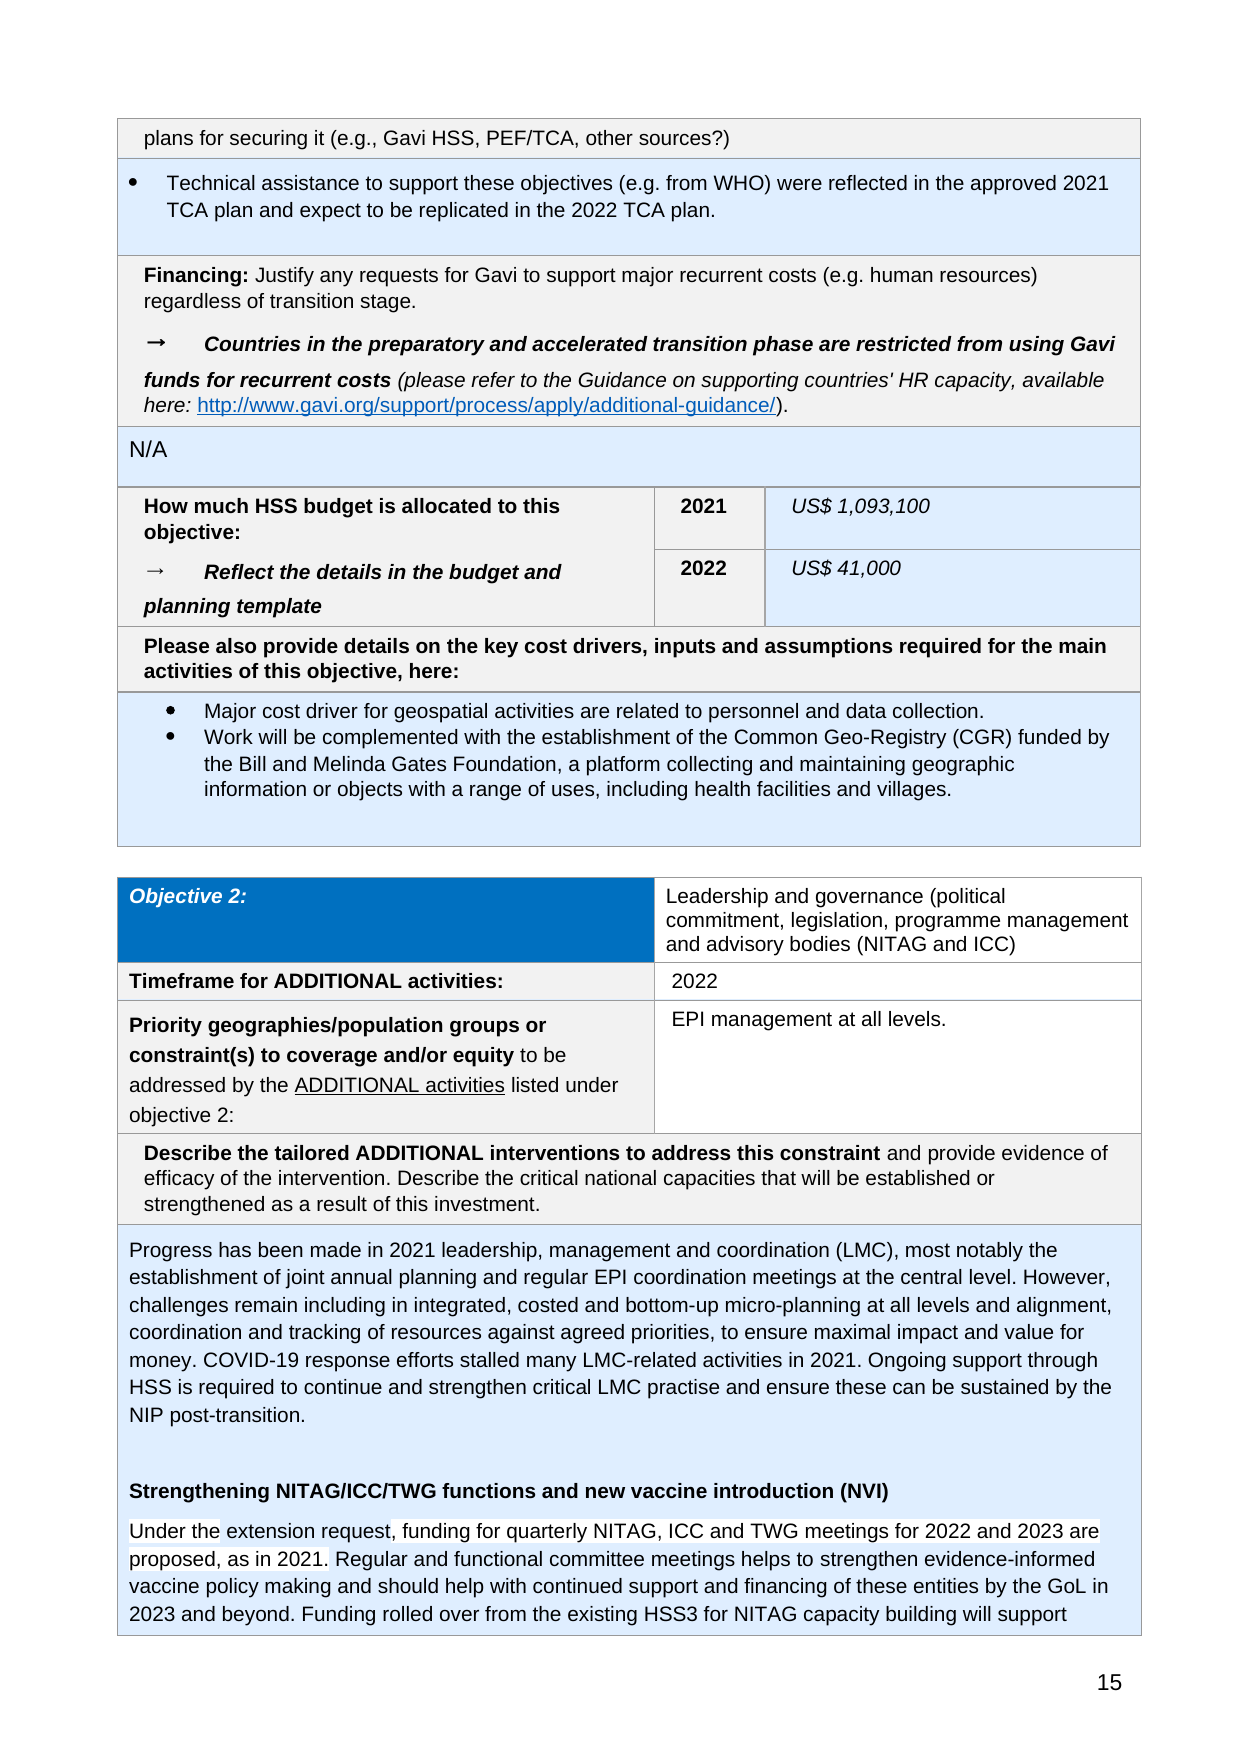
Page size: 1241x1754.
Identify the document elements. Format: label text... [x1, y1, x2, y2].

table_cell Technical assistance to support these objectives (e.g. from WHO) were reflected in the approved 2021 TCA plan and expect to be replicated in the 2022 TCA plan. [118, 159, 1140, 255]
table_cell How much HSS budget is allocated to this objective: Reflect the details in the budget and planning template [118, 488, 654, 626]
table_cell Priority geographies/population groups or constraint(s) to coverage and/or equity to be addressed by the ADDITIONAL activities listed under objective 2: [118, 1001, 654, 1133]
table_cell US$ 1,093,100 [766, 488, 1140, 549]
table_cell US$ 41,000 [766, 550, 1140, 626]
table_cell Please also provide details on the key cost drivers, inputs and assumptions required for the main activities of this objective, here: [118, 627, 1140, 691]
table_cell Financing: Justify any requests for Gavi to support major recurrent costs (e.g. human resources) regardless of transition stage. Countries in the preparatory and accelerated transition phase are restricted from using Gavi funds for recurrent costs (please refer to the Guidance on supporting countries' HR capacity, available here: http://www.gavi.org/support/process/apply/additional-guidance/). [118, 256, 1140, 426]
table_cell Describe the tailored ADDITIONAL interventions to address this constraint and provide evidence of efficacy of the intervention. Describe the critical national capacities that will be established or strengthened as a result of this investment. [118, 1134, 1141, 1224]
table_cell N/A [118, 427, 1140, 486]
table_cell 2022 [655, 550, 764, 626]
table_header Objective 2: [118, 878, 654, 962]
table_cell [118, 119, 1140, 157]
table_header Leadership and governance (political commitment, legislation, programme management and advisory bodies (NITAG and ICC) [655, 878, 1141, 962]
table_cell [118, 1225, 1141, 1635]
table_cell 2022 [655, 963, 1141, 999]
table_cell Timeframe for ADDITIONAL activities: [118, 963, 654, 999]
table_cell EPI management at all levels. [655, 1001, 1141, 1133]
table_cell Major cost driver for geospatial activities are related to personnel and data collection. Work will be complemented with the establishment of the Common Geo-Registry (CGR) funded by the Bill and Melinda Gates Foundation, a platform collecting and maintaining geographic information or objects with a range of uses, including health facilities and villages. [118, 693, 1140, 846]
table_cell 2021 [655, 488, 764, 549]
